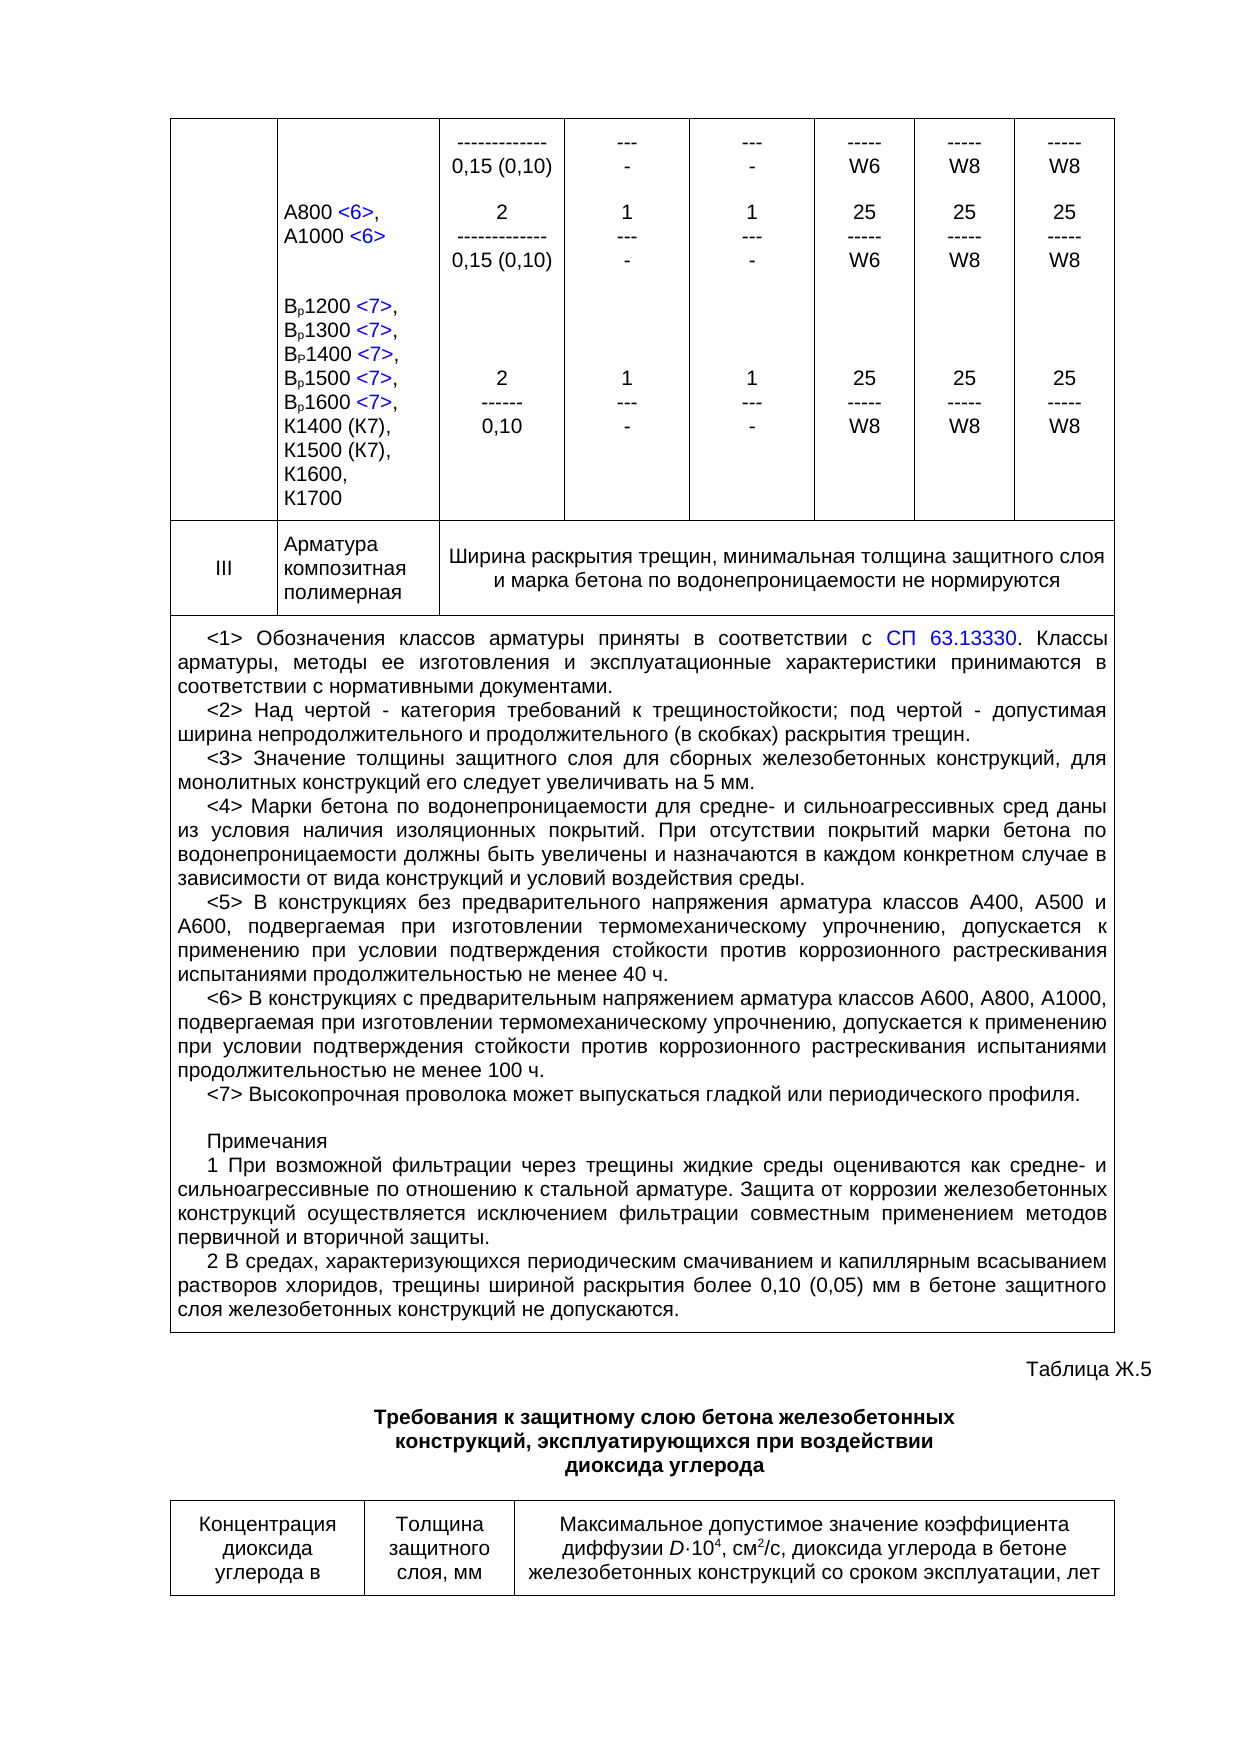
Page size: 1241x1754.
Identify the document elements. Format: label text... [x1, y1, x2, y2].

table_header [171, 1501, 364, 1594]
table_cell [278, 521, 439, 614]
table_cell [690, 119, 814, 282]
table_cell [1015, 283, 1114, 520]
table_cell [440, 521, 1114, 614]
text конструкций, эксплуатирующихся при воздействии [177, 1428, 1152, 1452]
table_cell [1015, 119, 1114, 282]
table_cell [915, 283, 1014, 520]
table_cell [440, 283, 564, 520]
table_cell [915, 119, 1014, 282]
text Таблица Ж.5 [177, 1357, 1152, 1381]
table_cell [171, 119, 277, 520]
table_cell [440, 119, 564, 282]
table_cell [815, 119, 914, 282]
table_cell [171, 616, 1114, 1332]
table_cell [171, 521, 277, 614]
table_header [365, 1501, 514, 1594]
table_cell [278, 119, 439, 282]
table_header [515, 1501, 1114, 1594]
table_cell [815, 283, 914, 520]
text Требования к защитному слою бетона железобетонных [177, 1404, 1152, 1428]
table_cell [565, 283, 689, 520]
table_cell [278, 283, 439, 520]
text диоксида углерода [177, 1452, 1152, 1476]
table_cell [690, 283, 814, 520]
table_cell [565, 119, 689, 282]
